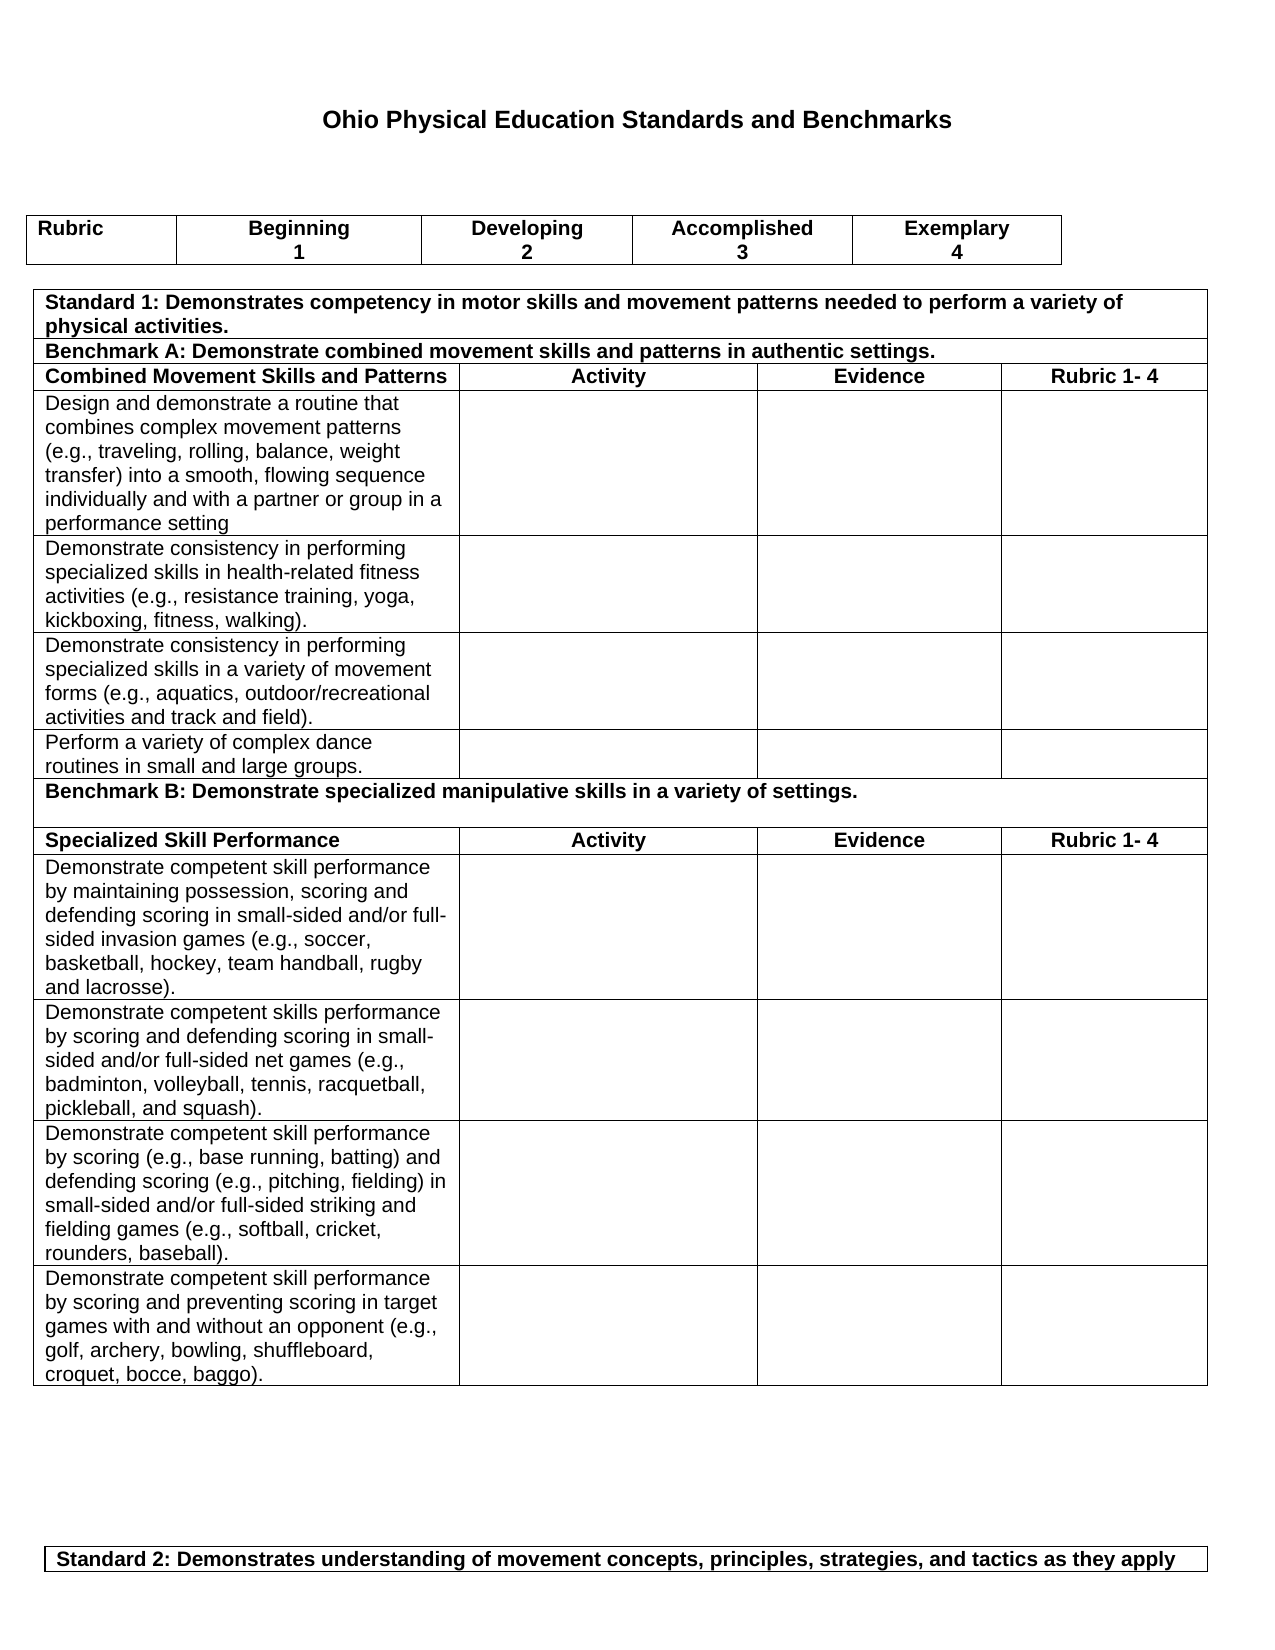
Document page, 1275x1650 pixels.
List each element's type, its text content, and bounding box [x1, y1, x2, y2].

table_cell Benchmark A: Demonstrate combined movement skills and patterns in authentic settings. [34, 339, 1207, 363]
table_cell [1002, 730, 1207, 778]
table_cell Specialized Skill Performance [34, 828, 459, 854]
table_cell Evidence [758, 828, 1001, 854]
table_cell [1002, 1266, 1207, 1385]
table_cell [460, 391, 757, 535]
table_header Exemplary 4 [853, 216, 1061, 264]
table_cell [758, 536, 1001, 632]
table_cell [460, 855, 757, 999]
table_cell Activity [460, 364, 757, 390]
table_cell [460, 633, 757, 729]
table_cell Rubric 1- 4 [1002, 364, 1207, 390]
table_cell Demonstrate consistency in performing specialized skills in health-related fitness activities (e.g., resistance training, yoga, kickboxing, fitness, walking). [34, 536, 459, 632]
table_cell [758, 730, 1001, 778]
table_cell Demonstrate competent skill performance by maintaining possession, scoring and defending scoring in small-sided and/or full-sided invasion games (e.g., soccer, basketball, hockey, team handball, rugby and lacrosse). [34, 855, 459, 999]
table_cell [758, 1000, 1001, 1120]
table_cell Design and demonstrate a routine that combines complex movement patterns (e.g., traveling, rolling, balance, weight transfer) into a smooth, flowing sequence individually and with a partner or group in a performance setting [34, 391, 459, 535]
table_cell [758, 1266, 1001, 1385]
table_header Rubric [27, 216, 176, 264]
table_cell [460, 1266, 757, 1385]
table_cell [460, 536, 757, 632]
table_cell [1002, 855, 1207, 999]
table_cell [1002, 536, 1207, 632]
table_cell Demonstrate consistency in performing specialized skills in a variety of movement forms (e.g., aquatics, outdoor/recreational activities and track and field). [34, 633, 459, 729]
text Physical Education Standards and Benchmarks [45, 105, 1230, 134]
table_cell [1002, 633, 1207, 729]
table_header Accomplished 3 [633, 216, 852, 264]
table_cell [460, 730, 757, 778]
table_header Beginning 1 [177, 216, 421, 264]
table_cell Rubric 1- 4 [1002, 828, 1207, 854]
table_cell Combined Movement Skills and Patterns [34, 364, 459, 390]
table_cell [758, 1121, 1001, 1264]
table_cell [1002, 391, 1207, 535]
table_cell Activity [460, 828, 757, 854]
table_cell Perform a variety of complex dance routines in small and large groups. [34, 730, 459, 778]
table_cell [758, 391, 1001, 535]
table_cell Demonstrate competent skill performance by scoring and preventing scoring in target games with and without an opponent (e.g., golf, archery, bowling, shuffleboard, croquet, bocce, baggo). [34, 1266, 459, 1385]
table_cell Demonstrate competent skill performance by scoring (e.g., base running, batting) and defending scoring (e.g., pitching, fielding) in small-sided and/or full-sided striking and fielding games (e.g., softball, cricket, rounders, baseball). [34, 1121, 459, 1264]
table_header Standard 1: Demonstrates competency in motor skills and movement patterns needed to perform a variety of physical activities. [34, 290, 1207, 338]
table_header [46, 1547, 1207, 1571]
table_cell Evidence [758, 364, 1001, 390]
table_cell [758, 855, 1001, 999]
table_cell [460, 1000, 757, 1120]
table_cell Benchmark B: Demonstrate specialized manipulative skills in a variety of settings. [34, 779, 1207, 827]
table_cell [1002, 1121, 1207, 1264]
table_cell Demonstrate competent skills performance by scoring and defending scoring in small-sided and/or full-sided net games (e.g., badminton, volleyball, tennis, racquetball, pickleball, and squash). [34, 1000, 459, 1120]
table_cell [1002, 1000, 1207, 1120]
table_cell [460, 1121, 757, 1264]
table_cell [758, 633, 1001, 729]
table_header Developing 2 [422, 216, 632, 264]
